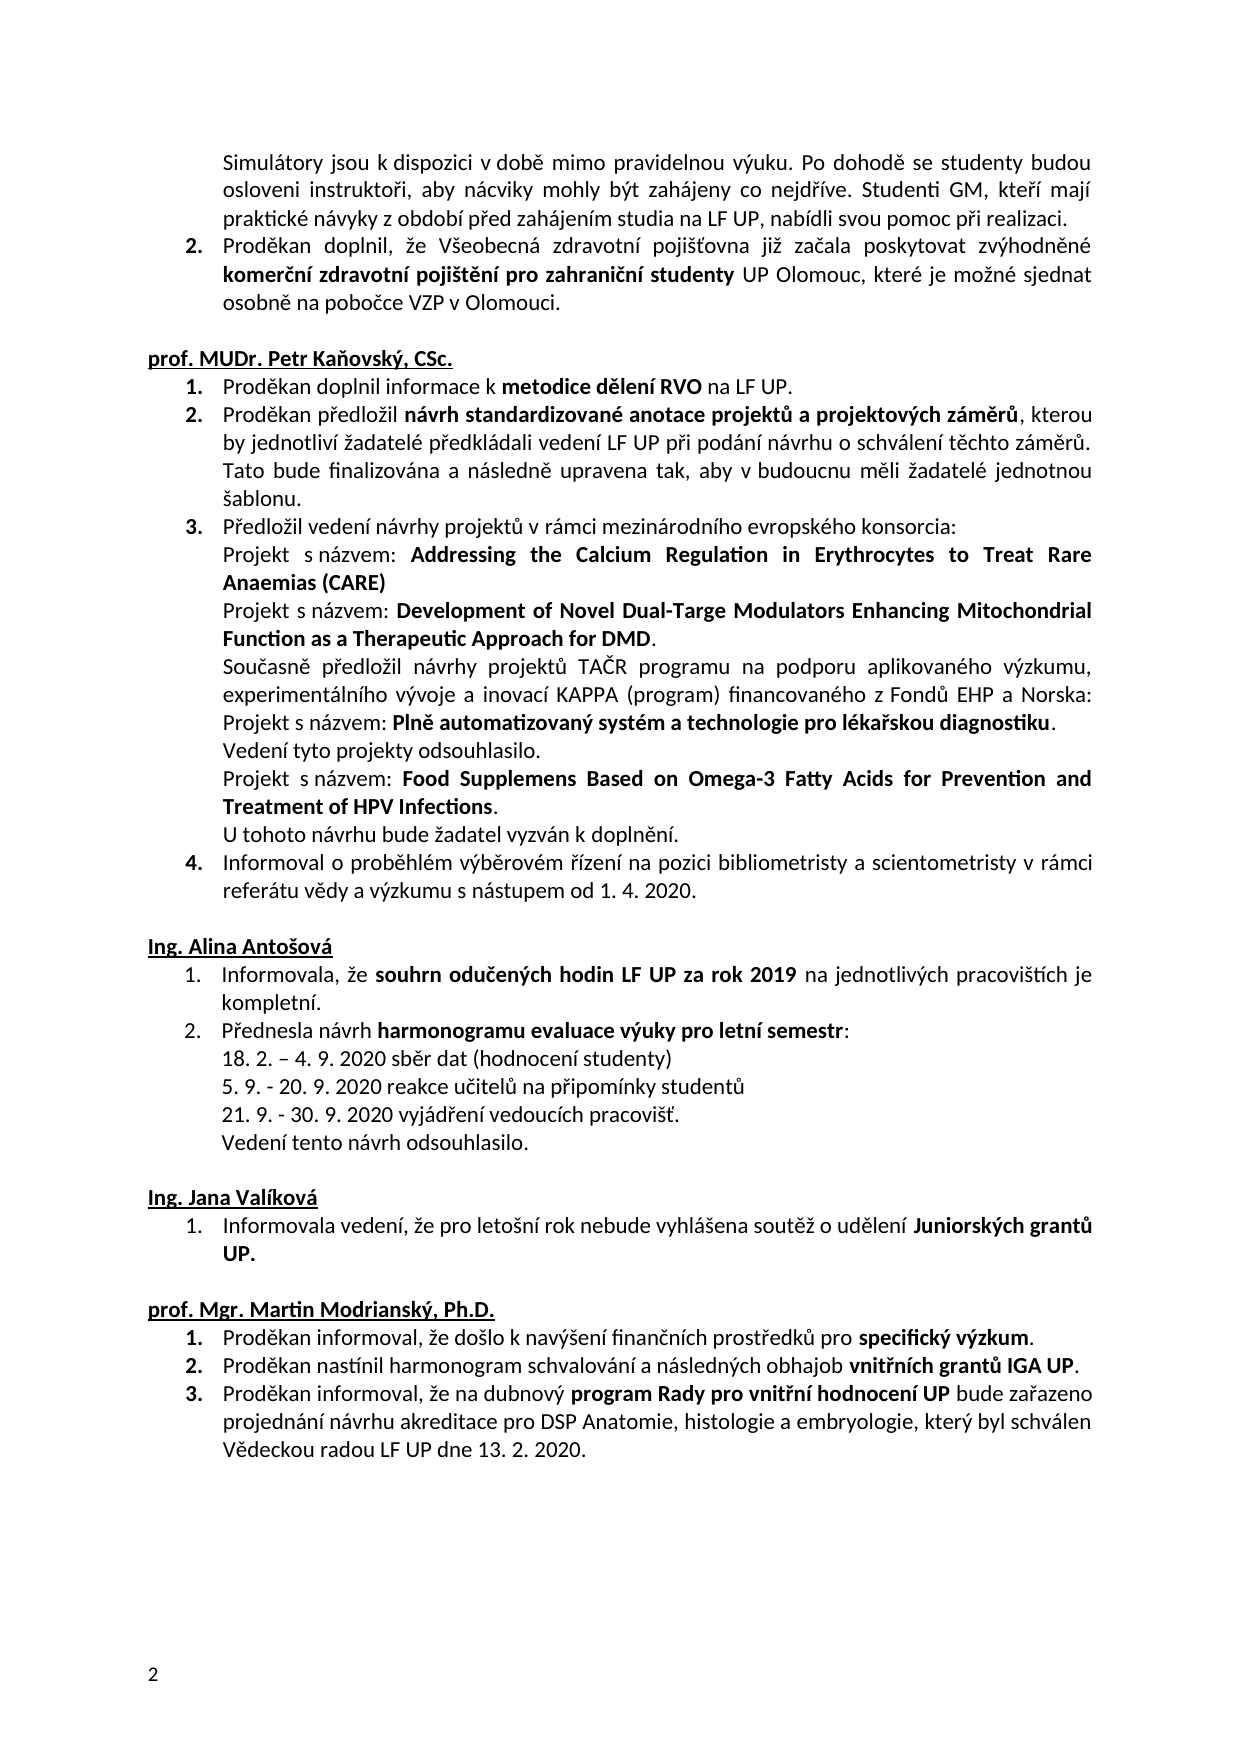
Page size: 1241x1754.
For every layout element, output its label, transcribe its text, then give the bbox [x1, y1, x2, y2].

list Současně předložil návrhy projektů TAČR programu na podporu aplikovaného výzkumu, experimentálního vývoje a inovací KAPPA (program) financovaného z Fondů EHP a Norska: Projekt s názvem: Plně automatizovaný systém a technologie pro lékařskou diagnostiku. [223, 652, 1093, 736]
text Ing. Alina Antošová [148, 932, 1093, 960]
list Předložil vedení návrhy projektů v rámci mezinárodního evropského konsorcia: [185, 512, 1093, 540]
list Vedení tyto projekty odsouhlasilo. [223, 736, 1093, 764]
list Proděkan nastínil harmonogram schvalování a následných obhajob vnitřních grantů IGA UP. [185, 1351, 1093, 1379]
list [185, 148, 1093, 232]
list Projekt s názvem: Addressing the Calcium Regulation in Erythrocytes to Treat Rare Anaemias (CARE) [223, 540, 1093, 596]
list 18. 2. – 4. 9. 2020 sběr dat (hodnocení studenty) [221, 1044, 1093, 1072]
list Informoval o proběhlém výběrovém řízení na pozici bibliometristy a scientometristy v rámci referátu vědy a výzkumu s nástupem od 1. 4. 2020. [185, 848, 1093, 904]
list Projekt s názvem: Development of Novel Dual-Targe Modulators Enhancing Mitochondrial Function as a Therapeutic Approach for DMD. [223, 596, 1093, 652]
list Projekt s názvem: Food Supplemens Based on Omega-3 Fatty Acids for Prevention and Treatment of HPV Infections. [223, 764, 1093, 820]
list U tohoto návrhu bude žadatel vyzván k doplnění. [223, 820, 1093, 848]
text prof. MUDr. Petr Kaňovský, CSc. [148, 344, 1093, 372]
list 21. 9. - 30. 9. 2020 vyjádření vedoucích pracovišť. [221, 1100, 1093, 1128]
list Proděkan doplnil informace k metodice dělení RVO na LF UP. [185, 372, 1093, 400]
list Proděkan předložil návrh standardizované anotace projektů a projektových záměrů, kterou by jednotliví žadatelé předkládali vedení LF UP při podání návrhu o schválení těchto záměrů. Tato bude finalizována a následně upravena tak, aby v budoucnu měli žadatelé jednotnou šablonu. [185, 400, 1093, 512]
text prof. Mgr. Martin Modrianský, Ph.D. [148, 1295, 1093, 1323]
list 5. 9. - 20. 9. 2020 reakce učitelů na připomínky studentů [221, 1072, 1093, 1100]
list Informovala, že souhrn odučených hodin LF UP za rok 2019 na jednotlivých pracovištích je kompletní. [184, 960, 1093, 1016]
list Proděkan informoval, že došlo k navýšení finančních prostředků pro specifický výzkum. [185, 1323, 1093, 1351]
list Proděkan informoval, že na dubnový program Rady pro vnitřní hodnocení UP bude zařazeno projednání návrhu akreditace pro DSP Anatomie, histologie a embryologie, který byl schválen Vědeckou radou LF UP dne 13. 2. 2020. [185, 1379, 1093, 1463]
list Vedení tento návrh odsouhlasilo. [221, 1128, 1093, 1156]
list Proděkan doplnil, že Všeobecná zdravotní pojišťovna již začala poskytovat zvýhodněné komerční zdravotní pojištění pro zahraniční studenty UP Olomouc, které je možné sjednat osobně na pobočce VZP v Olomouci. [185, 232, 1093, 316]
text Ing. Jana Valíková [148, 1183, 1093, 1211]
list Informovala vedení, že pro letošní rok nebude vyhlášena soutěž o udělení Juniorských grantů UP. [185, 1211, 1093, 1267]
list Přednesla návrh harmonogramu evaluace výuky pro letní semestr: [184, 1016, 1093, 1044]
